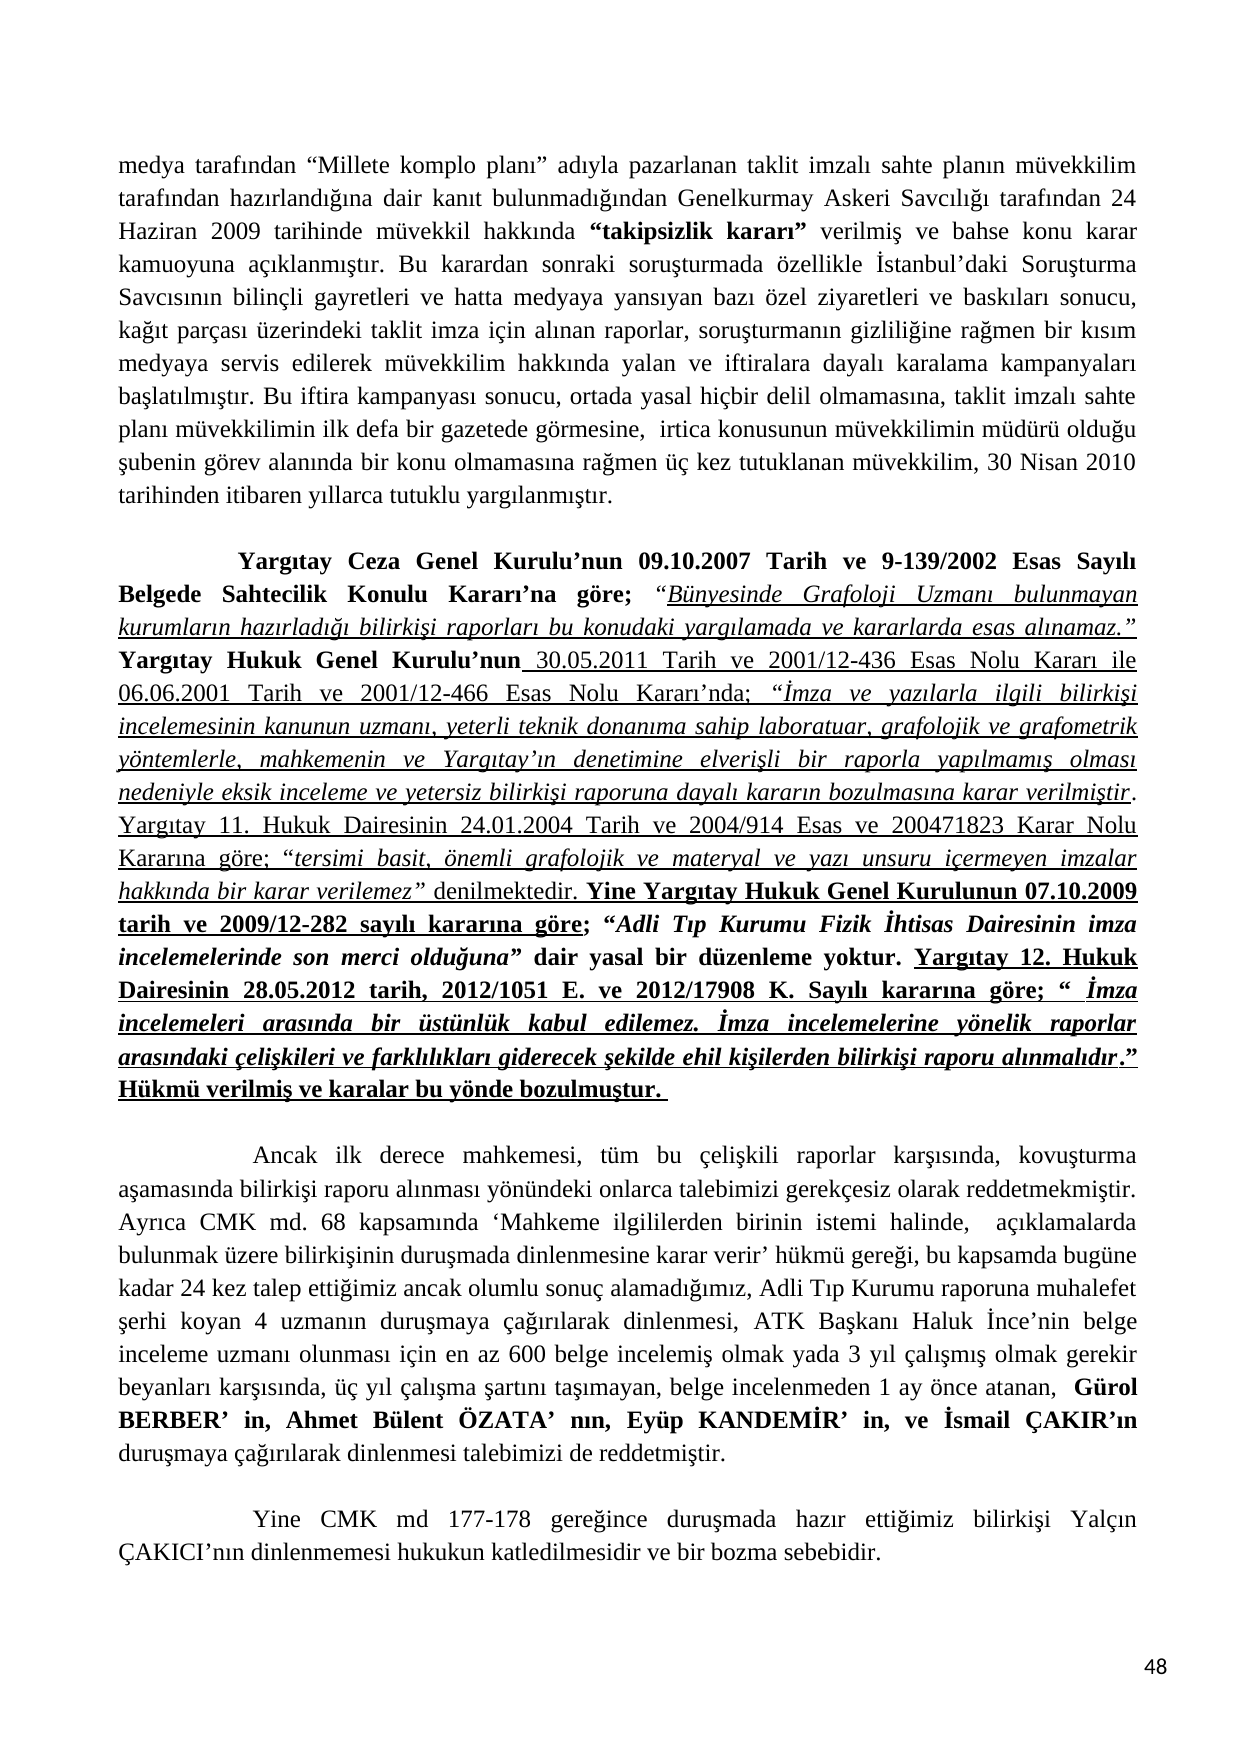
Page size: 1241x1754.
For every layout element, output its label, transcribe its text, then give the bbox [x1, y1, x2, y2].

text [118, 150, 1138, 509]
list Yargıtay Ceza Genel Kurulu’nun 09.10.2007 Tarih ve 9-139/2002 Esas Sayılı Belgede Sahtecilik Konulu Kararı’na göre; “Bünyesinde Grafoloji Uzmanı bulunmayan kurumların hazırladığı bilirkişi raporları bu konudaki yargılamada ve kararlarda esas alınamaz.” Yargıtay Hukuk Genel Kurulu’nun 30.05.2011 Tarih ve 2001/12-436 Esas Nolu Kararı ile 06.06.2001 Tarih ve 2001/12-466 Esas Nolu Kararı’nda; “İmza ve yazılarla ilgili bilirkişi incelemesinin kanunun uzmanı, yeterli teknik donanıma sahip laboratuar, grafolojik ve grafometrik yöntemlerle, mahkemenin ve Yargıtay’ın denetimine elverişli bir raporla yapılmamış olması nedeniyle eksik inceleme ve yetersiz bilirkişi raporuna dayalı kararın bozulmasına karar verilmiştir. Yargıtay 11. Hukuk Dairesinin 24.01.2004 Tarih ve 2004/914 Esas ve 200471823 Karar Nolu Kararına göre; “tersimi basit, önemli grafolojik ve materyal ve yazı unsuru içermeyen imzalar hakkında bir karar verilemez” denilmektedir. Yine Yargıtay Hukuk Genel Kurulunun 07.10.2009 tarih ve 2009/12-282 sayılı kararına göre; “Adli Tıp Kurumu Fizik İhtisas Dairesinin imza incelemelerinde son merci olduğuna” dair yasal bir düzenleme yoktur. Yargıtay 12. Hukuk Dairesinin 28.05.2012 tarih, 2012/1051 E. ve 2012/17908 K. Sayılı kararına göre; “ İmza incelemeleri arasında bir üstünlük kabul edilemez. İmza incelemelerine yönelik raporlar arasındaki çelişkileri ve farklılıkları giderecek şekilde ehil kişilerden bilirkişi raporu alınmalıdır.” Hükmü verilmiş ve karalar bu yönde bozulmuştur. [118, 738, 1138, 835]
list Yine CMK md 177-178 gereğince duruşmada hazır ettiğimiz bilirkişi Yalçın ÇAKICI’nın dinlenmemesi hukukun katledilmesidir ve bir bozma sebebidir. [118, 1504, 1138, 1566]
list Yargıtay Ceza Genel Kurulu’nun 09.10.2007 Tarih ve 9-139/2002 Esas Sayılı Belgede Sahtecilik Konulu Kararı’na göre; “Bünyesinde Grafoloji Uzmanı bulunmayan kurumların hazırladığı bilirkişi raporları bu konudaki yargılamada ve kararlarda esas alınamaz.” Yargıtay Hukuk Genel Kurulu’nun 30.05.2011 Tarih ve 2001/12-436 Esas Nolu Kararı ile 06.06.2001 Tarih ve 2001/12-466 Esas Nolu Kararı’nda; “İmza ve yazılarla ilgili bilirkişi incelemesinin kanunun uzmanı, yeterli teknik donanıma sahip laboratuar, grafolojik ve grafometrik yöntemlerle, mahkemenin ve Yargıtay’ın denetimine elverişli bir raporla yapılmamış olması nedeniyle eksik inceleme ve yetersiz bilirkişi raporuna dayalı kararın bozulmasına karar verilmiştir. Yargıtay 11. Hukuk Dairesinin 24.01.2004 Tarih ve 2004/914 Esas ve 200471823 Karar Nolu Kararına göre; “tersimi basit, önemli grafolojik ve materyal ve yazı unsuru içermeyen imzalar hakkında bir karar verilemez” denilmektedir. Yine Yargıtay Hukuk Genel Kurulunun 07.10.2009 tarih ve 2009/12-282 sayılı kararına göre; “Adli Tıp Kurumu Fizik İhtisas Dairesinin imza incelemelerinde son merci olduğuna” dair yasal bir düzenleme yoktur. Yargıtay 12. Hukuk Dairesinin 28.05.2012 tarih, 2012/1051 E. ve 2012/17908 K. Sayılı kararına göre; “ İmza incelemeleri arasında bir üstünlük kabul edilemez. İmza incelemelerine yönelik raporlar arasındaki çelişkileri ve farklılıkları giderecek şekilde ehil kişilerden bilirkişi raporu alınmalıdır.” Hükmü verilmiş ve karalar bu yönde bozulmuştur. [118, 903, 1138, 1067]
list Ancak ilk derece mahkemesi, tüm bu çelişkili raporlar karşısında, kovuşturma aşamasında bilirkişi raporu alınması yönündeki onlarca talebimizi gerekçesiz olarak reddetmekmiştir. Ayrıca CMK md. 68 kapsamında ‘Mahkeme ilgililerden birinin istemi halinde, açıklamalarda bulunmak üzere bilirkişinin duruşmada dinlenmesine karar verir’ hükmü gereği, bu kapsamda bugüne kadar 24 kez talep ettiğimiz ancak olumlu sonuç alamadığımız, Adli Tıp Kurumu raporuna muhalefet şerhi koyan 4 uzmanın duruşmaya çağırılarak dinlenmesi, ATK Başkanı Haluk İnce’nin belge inceleme uzmanı olunması için en az 600 belge incelemiş olmak yada 3 yıl çalışmış olmak gerekir beyanları karşısında, üç yıl çalışma şartını taşımayan, belge incelenmeden 1 ay önce atanan, Gürol BERBER’ in, Ahmet Bülent ÖZATA’ nın, Eyüp KANDEMİR’ in, ve İsmail ÇAKIR’ın duruşmaya çağırılarak dinlenmesi talebimizi de reddetmiştir. [118, 1141, 1138, 1467]
list Yargıtay Ceza Genel Kurulu’nun 09.10.2007 Tarih ve 9-139/2002 Esas Sayılı Belgede Sahtecilik Konulu Kararı’na göre; “Bünyesinde Grafoloji Uzmanı bulunmayan kurumların hazırladığı bilirkişi raporları bu konudaki yargılamada ve kararlarda esas alınamaz.” Yargıtay Hukuk Genel Kurulu’nun 30.05.2011 Tarih ve 2001/12-436 Esas Nolu Kararı ile 06.06.2001 Tarih ve 2001/12-466 Esas Nolu Kararı’nda; “İmza ve yazılarla ilgili bilirkişi incelemesinin kanunun uzmanı, yeterli teknik donanıma sahip laboratuar, grafolojik ve grafometrik yöntemlerle, mahkemenin ve Yargıtay’ın denetimine elverişli bir raporla yapılmamış olması nedeniyle eksik inceleme ve yetersiz bilirkişi raporuna dayalı kararın bozulmasına karar verilmiştir. Yargıtay 11. Hukuk Dairesinin 24.01.2004 Tarih ve 2004/914 Esas ve 200471823 Karar Nolu Kararına göre; “tersimi basit, önemli grafolojik ve materyal ve yazı unsuru içermeyen imzalar hakkında bir karar verilemez” denilmektedir. Yine Yargıtay Hukuk Genel Kurulunun 07.10.2009 tarih ve 2009/12-282 sayılı kararına göre; “Adli Tıp Kurumu Fizik İhtisas Dairesinin imza incelemelerinde son merci olduğuna” dair yasal bir düzenleme yoktur. Yargıtay 12. Hukuk Dairesinin 28.05.2012 tarih, 2012/1051 E. ve 2012/17908 K. Sayılı kararına göre; “ İmza incelemeleri arasında bir üstünlük kabul edilemez. İmza incelemelerine yönelik raporlar arasındaki çelişkileri ve farklılıkları giderecek şekilde ehil kişilerden bilirkişi raporu alınmalıdır.” Hükmü verilmiş ve karalar bu yönde bozulmuştur. [118, 546, 1138, 703]
